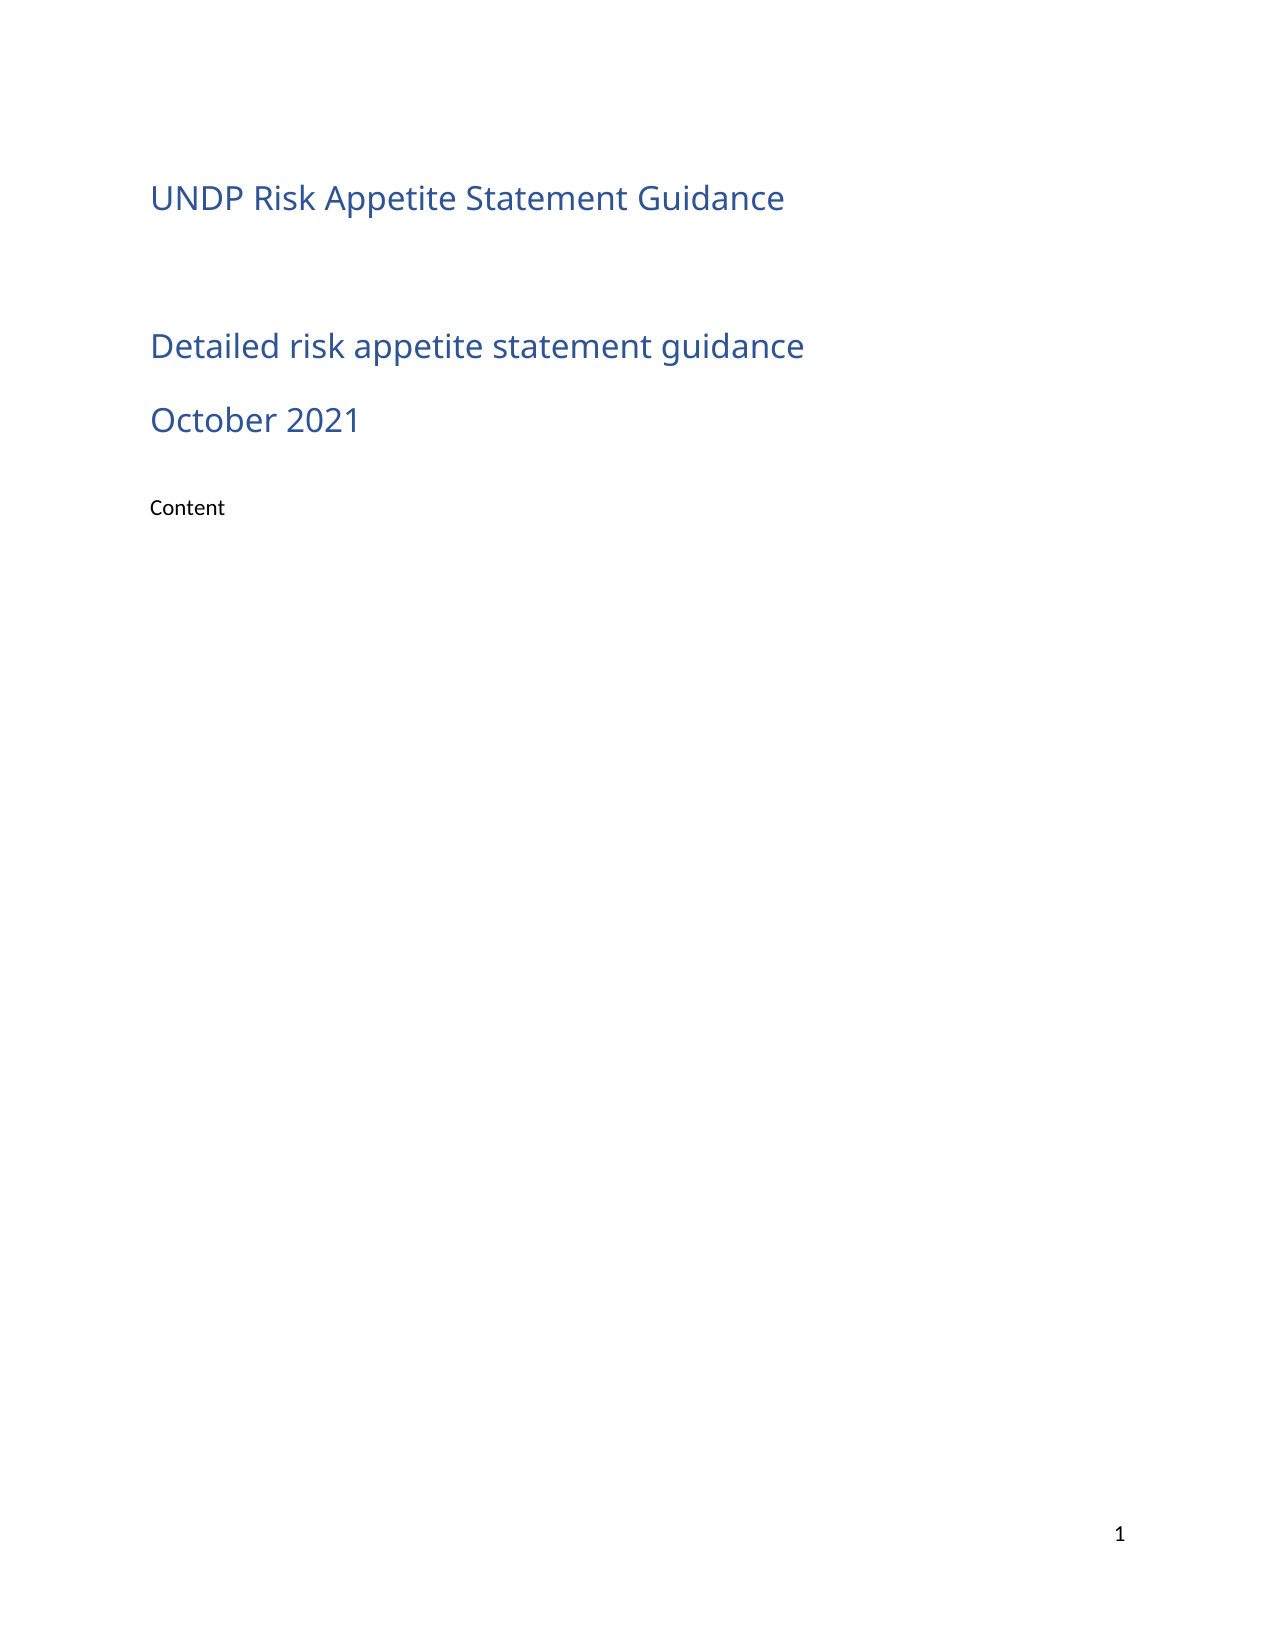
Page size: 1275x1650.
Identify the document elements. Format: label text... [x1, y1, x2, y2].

subtitle October 2021 [150, 397, 1125, 442]
subtitle UNDP Risk Appetite Statement Guidance [150, 175, 1125, 220]
subtitle Detailed risk appetite statement guidance [150, 323, 1125, 368]
